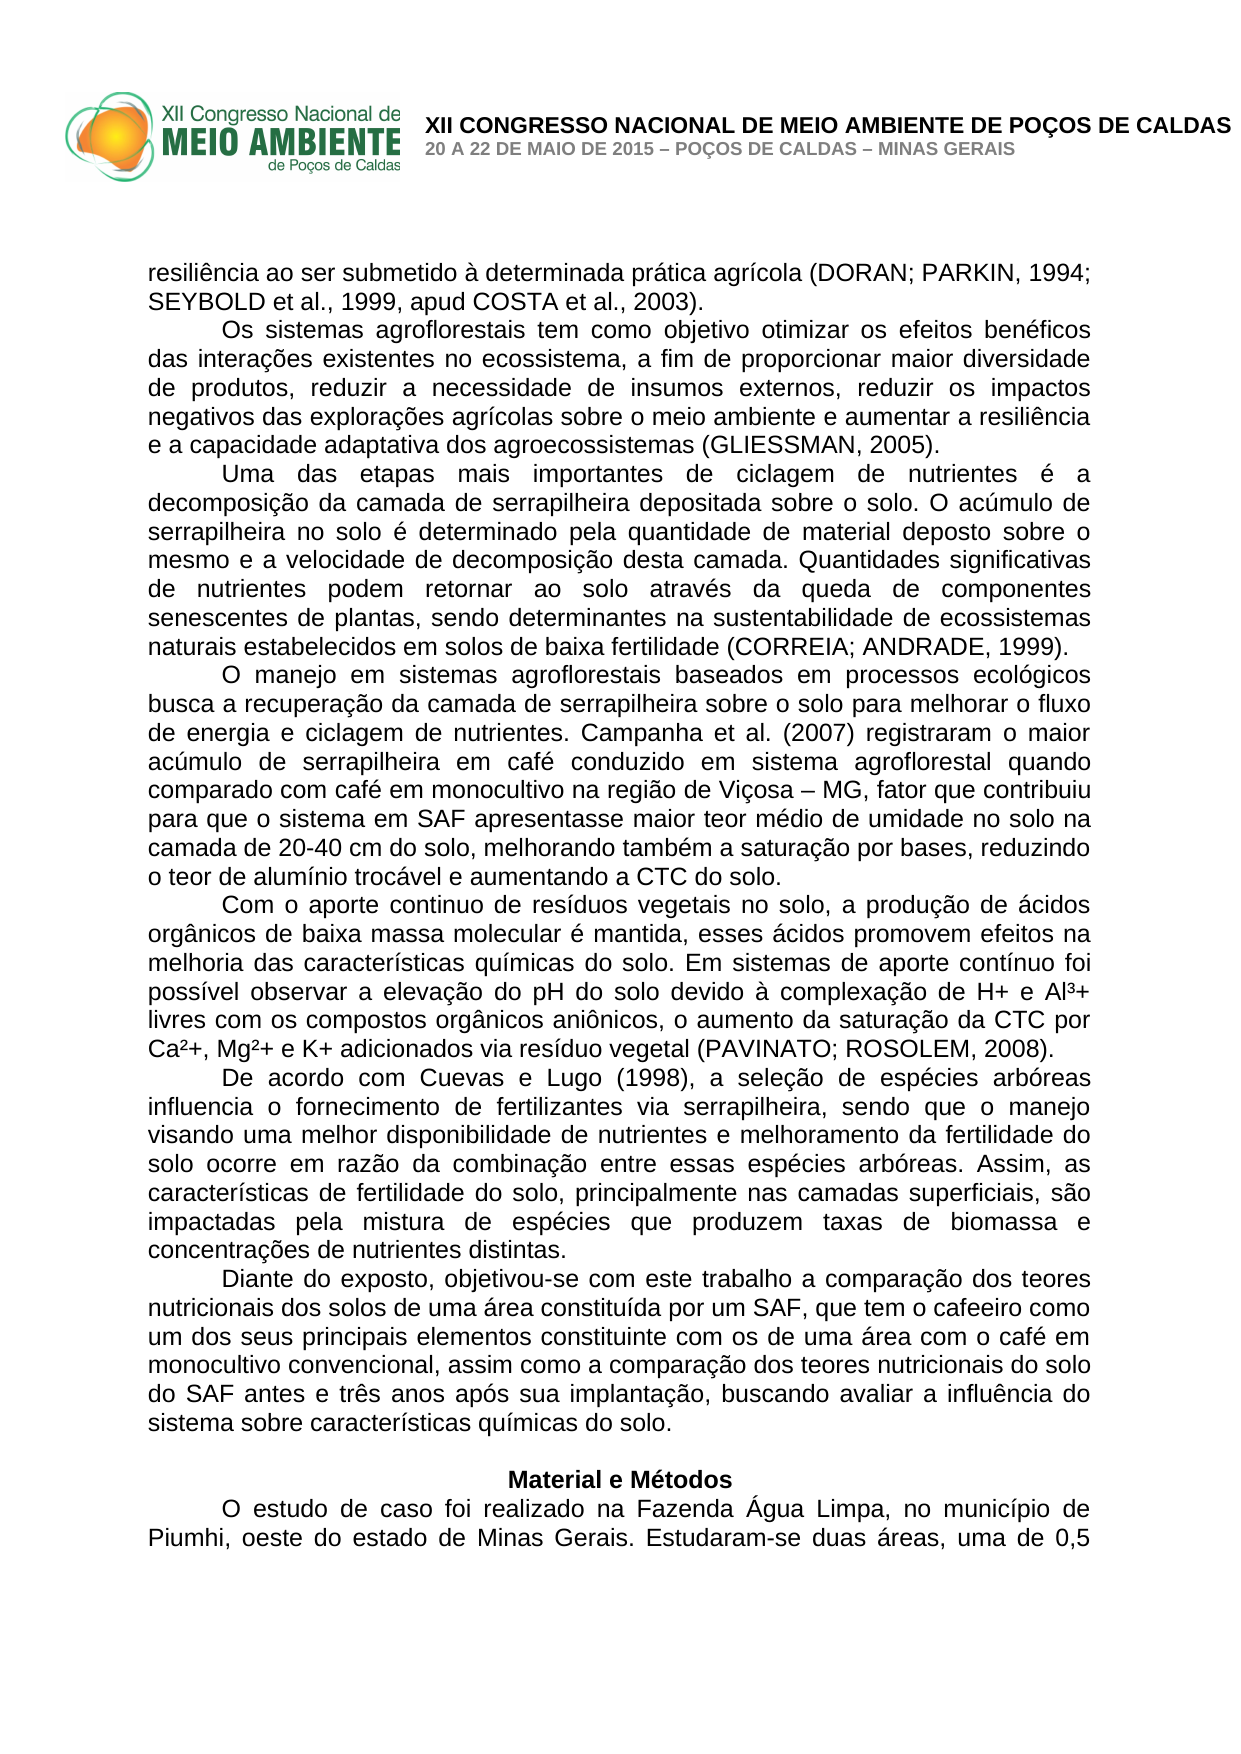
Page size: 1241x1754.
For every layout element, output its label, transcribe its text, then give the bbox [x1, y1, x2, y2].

text O manejo em sistemas agroflorestais baseados em processos ecológicos busca a recuperação da camada de serrapilheira sobre o solo para melhorar o fluxo de energia e ciclagem de nutrientes. Campanha et al. (2007) registraram o maior acúmulo de serrapilheira em café conduzido em sistema agroflorestal quando comparado com café em monocultivo na região de Viçosa – MG, fator que contribuiu para que o sistema em SAF apresentasse maior teor médio de umidade no solo na camada de 20-40 cm do solo, melhorando também a saturação por bases, reduzindo o teor de alumínio trocável e aumentando a CTC do solo. [148, 660, 1092, 890]
picture [65, 92, 400, 182]
text Com o aporte continuo de resíduos vegetais no solo, a produção de ácidos orgânicos de baixa massa molecular é mantida, esses ácidos promovem efeitos na melhoria das características químicas do solo. Em sistemas de aporte contínuo foi possível observar a elevação do pH do solo devido à complexação de H+ e Al³+ livres com os compostos orgânicos aniônicos, o aumento da saturação da CTC por Ca²+, Mg²+ e K+ adicionados via resíduo vegetal (PAVINATO; ROSOLEM, 2008). [148, 890, 1092, 1063]
text Material e Métodos [148, 1465, 1092, 1494]
text Diante do exposto, objetivou-se com este trabalho a comparação dos teores nutricionais dos solos de uma área constituída por um SAF, que tem o cafeeiro como um dos seus principais elementos constituinte com os de uma área com o café em monocultivo convencional, assim como a comparação dos teores nutricionais do solo do SAF antes e três anos após sua implantação, buscando avaliar a influência do sistema sobre características químicas do solo. [148, 1264, 1092, 1437]
text Uma das etapas mais importantes de ciclagem de nutrientes é a decomposição da camada de serrapilheira depositada sobre o solo. O acúmulo de serrapilheira no solo é determinado pela quantidade de material deposto sobre o mesmo e a velocidade de decomposição desta camada. Quantidades significativas de nutrientes podem retornar ao solo através da queda de componentes senescentes de plantas, sendo determinantes na sustentabilidade de ecossistemas naturais estabelecidos em solos de baixa fertilidade (CORREIA; ANDRADE, 1999). [148, 459, 1092, 660]
text Os sistemas agroflorestais tem como objetivo otimizar os efeitos benéficos das interações existentes no ecossistema, a fim de proporcionar maior diversidade de produtos, reduzir a necessidade de insumos externos, reduzir os impactos negativos das explorações agrícolas sobre o meio ambiente e aumentar a resiliência e a capacidade adaptativa dos agroecossistemas (GLIESSMAN, 2005). [148, 315, 1092, 459]
text De acordo com Cuevas e Lugo (1998), a seleção de espécies arbóreas influencia o fornecimento de fertilizantes via serrapilheira, sendo que o manejo visando uma melhor disponibilidade de nutrientes e melhoramento da fertilidade do solo ocorre em razão da combinação entre essas espécies arbóreas. Assim, as características de fertilidade do solo, principalmente nas camadas superficiais, são impactadas pela mistura de espécies que produzem taxas de biomassa e concentrações de nutrientes distintas. [148, 1063, 1092, 1264]
